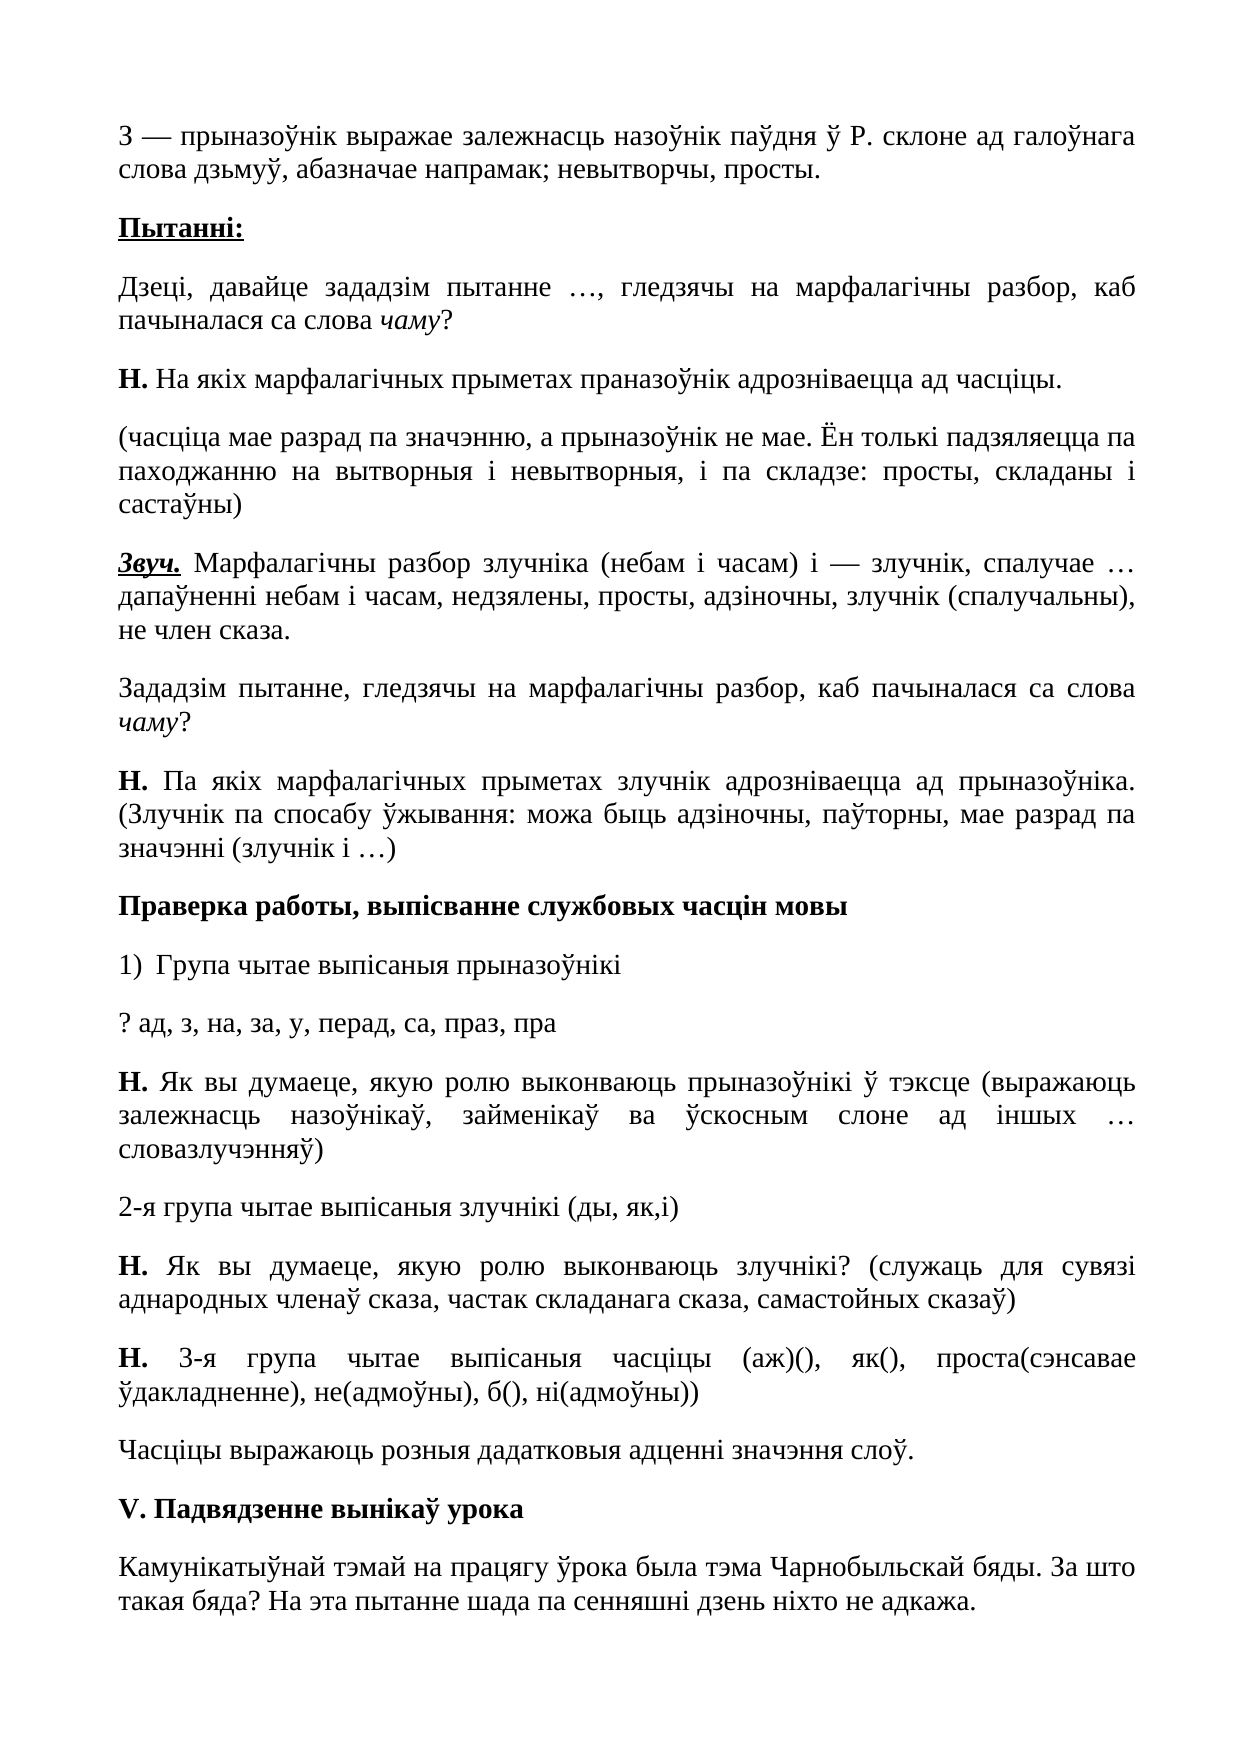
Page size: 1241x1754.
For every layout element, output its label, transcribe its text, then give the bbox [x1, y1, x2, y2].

text З — прыназоўнік выражае залежнасць назоўнік паўдня ў Р. склоне ад галоўнага слова дзьмуў, абазначае напрамак; невытворчы, просты. [118, 118, 1137, 185]
text 2-я група чытае выпісаныя злучнікі (ды, як,і) [118, 1189, 1137, 1223]
text Н. Як вы думаеце, якую ролю выконваюць злучнікі? (служаць для сувязі аднародных членаў сказа, частак складанага сказа, самастойных сказаў) [118, 1248, 1137, 1315]
text 3вуч. Марфалагічны разбор злучніка (небам і часам) і — злучнік, спалучае … дапаўненні небам і часам, недзялены, просты, адзіночны, злучнік (спалучальны), не член сказа. [118, 545, 1137, 646]
text Дзеці, давайце зададзім пытанне …, гледзячы на марфалагічны разбор, каб пачыналася са слова чаму? [118, 269, 1137, 336]
text Н. Па якіх марфалагічных прыметах злучнік адрозніваецца ад прыназоўніка. (Злучнік па спосабу ўжывання: можа быць адзіночны, паўторны, мае разрад па значэнні (злучнік і …) [118, 763, 1137, 863]
text V. Падвядзенне вынікаў урока [118, 1491, 1137, 1524]
text Н. На якіх марфалагічных прыметах праназоўнік адрозніваецца ад часціцы. [118, 361, 1137, 394]
text ? ад, з, на, за, у, перад, са, праз, пра [118, 1005, 1137, 1039]
text (часціца мае разрад па значэнню, а прыназоўнік не мае. Ён толькі падзяляецца па паходжанню на вытворныя і невытворныя, і па складзе: просты, складаны і састаўны) [118, 419, 1137, 520]
list Група чытае выпісаныя прыназоўнікі [118, 947, 1137, 980]
text Часціцы выражаюць розныя дадатковыя адценні значэння слоў. [118, 1432, 1137, 1466]
text Н. 3-я група чытае выпісаныя часціцы (аж)(), як(), проста(сэнсавае ўдакладненне), не(адмоўны), б(), ні(адмоўны)) [118, 1340, 1137, 1407]
text Камунікатыўнай тэмай на працягу ўрока была тэма Чарнобыльскай бяды. За што такая бяда? На эта пытанне шада па сенняшні дзень ніхто не адкажа. [118, 1549, 1137, 1616]
text Праверка работы, выпісванне службовых часцін мовы [118, 888, 1137, 922]
text Н. Як вы думаеце, якую ролю выконваюць прыназоўнікі ў тэксце (выражаюць залежнасць назоўнікаў, займенікаў ва ўскосным слоне ад іншых … словазлучэнняў) [118, 1064, 1137, 1164]
text Зададзім пытанне, гледзячы на марфалагічны разбор, каб пачыналася са слова чаму? [118, 671, 1137, 738]
text Пытанні: [118, 210, 1137, 244]
